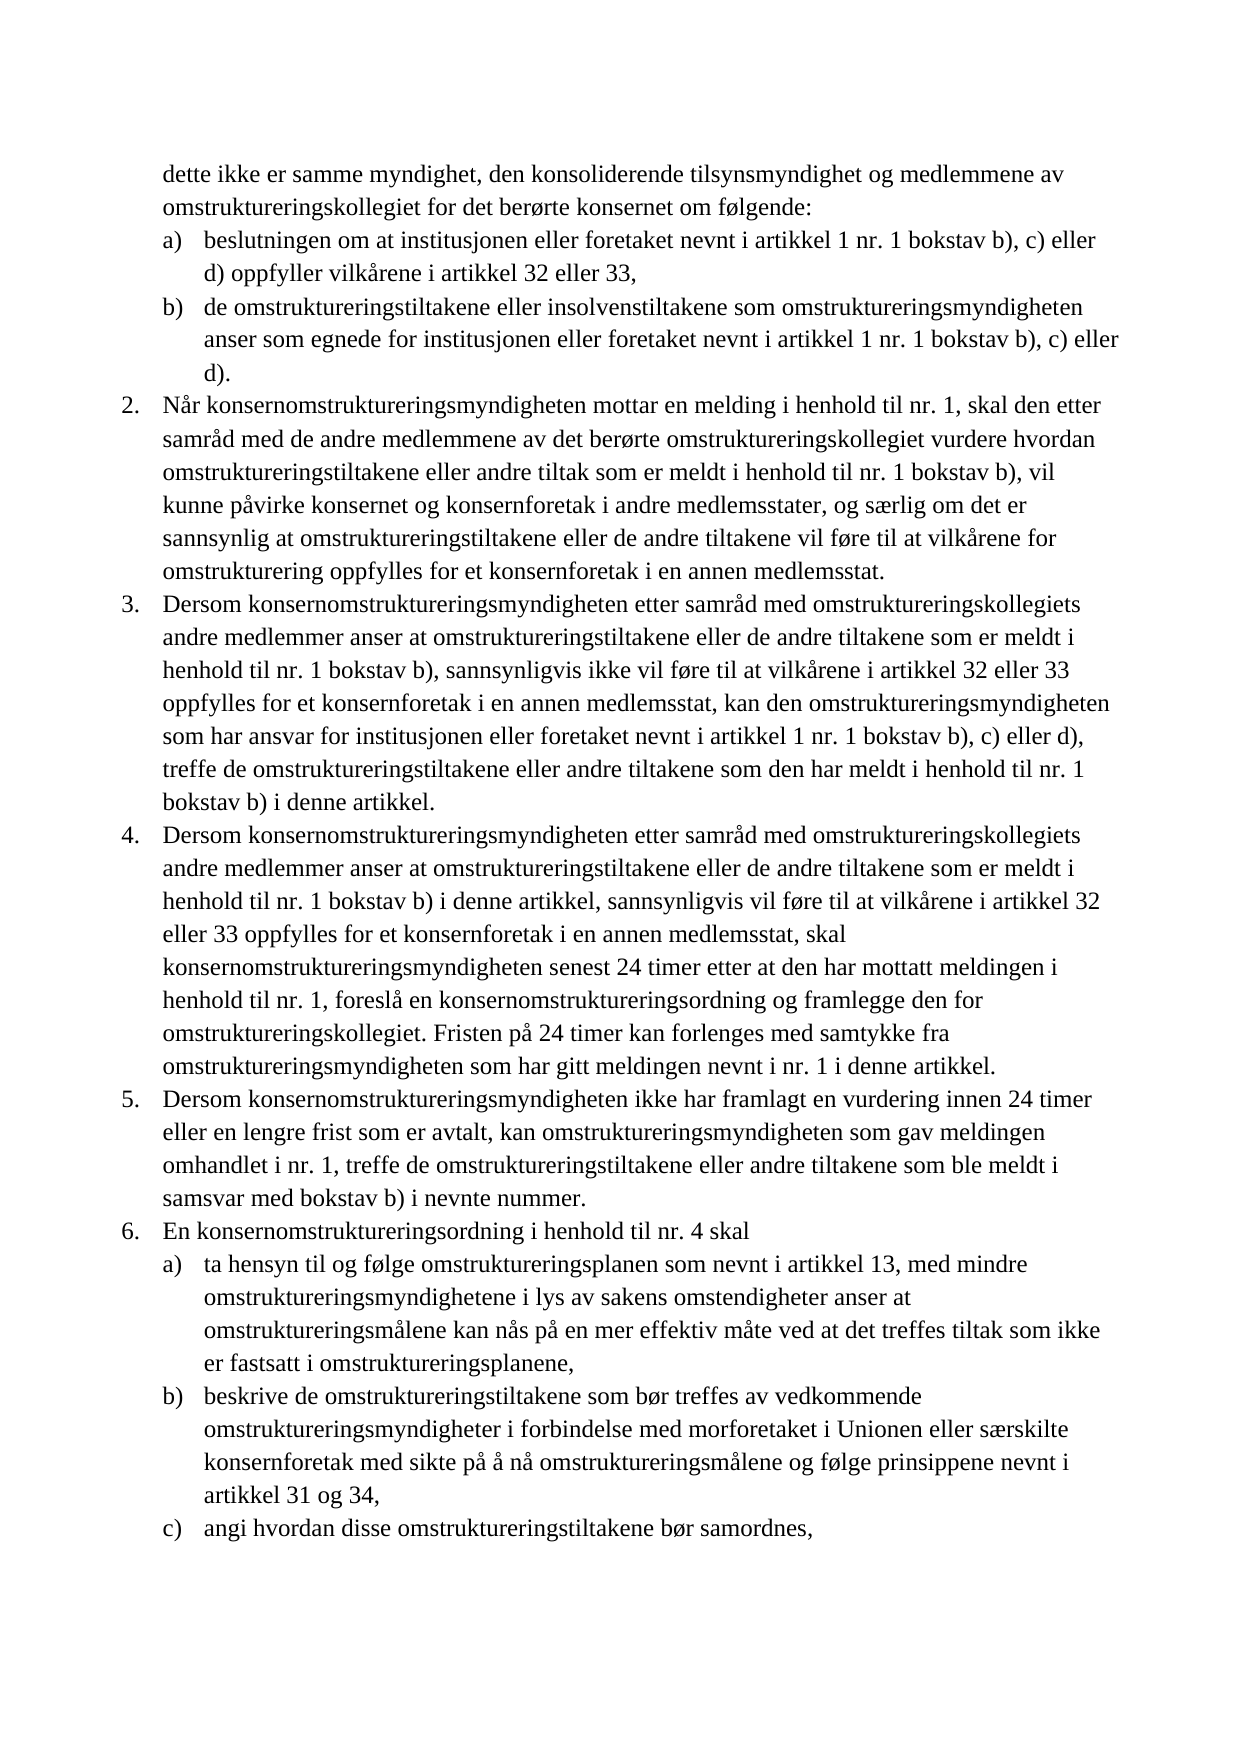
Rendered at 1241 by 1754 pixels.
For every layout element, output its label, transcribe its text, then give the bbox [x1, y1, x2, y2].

list 5. Dersom konsernomstruktureringsmyndigheten ikke har framlagt en vurdering innen 24 timer eller en lengre frist som er avtalt, kan omstruktureringsmyndigheten som gav meldingen omhandlet i nr. 1, treffe de omstruktureringstiltakene eller andre tiltakene som ble meldt i samsvar med bokstav b) i nevnte nummer. [121, 1084, 1119, 1212]
list b) de omstruktureringstiltakene eller insolvenstiltakene som omstruktureringsmyndigheten anser som egnede for institusjonen eller foretaket nevnt i artikkel 1 nr. 1 bokstav b), c) eller d). [162, 292, 1119, 386]
list b) beskrive de omstruktureringstiltakene som bør treffes av vedkommende omstruktureringsmyndigheter i forbindelse med morforetaket i Unionen eller særskilte konsernforetak med sikte på å nå omstruktureringsmålene og følge prinsippene nevnt i artikkel 31 og 34, [162, 1381, 1119, 1509]
list a) beslutningen om at institusjonen eller foretaket nevnt i artikkel 1 nr. 1 bokstav b), c) eller d) oppfyller vilkårene i artikkel 32 eller 33, [162, 226, 1119, 287]
list c) angi hvordan disse omstruktureringstiltakene bør samordnes, [162, 1513, 1119, 1542]
list a) ta hensyn til og følge omstruktureringsplanen som nevnt i artikkel 13, med mindre omstruktureringsmyndighetene i lys av sakens omstendigheter anser at omstruktureringsmålene kan nås på en mer effektiv måte ved at det treffes tiltak som ikke er fastsatt i omstruktureringsplanene, [162, 1249, 1119, 1377]
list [121, 159, 1119, 221]
list 2. Når konsernomstruktureringsmyndigheten mottar en melding i henhold til nr. 1, skal den etter samråd med de andre medlemmene av det berørte omstruktureringskollegiet vurdere hvordan omstruktureringstiltakene eller andre tiltak som er meldt i henhold til nr. 1 bokstav b), vil kunne påvirke konsernet og konsernforetak i andre medlemsstater, og særlig om det er sannsynlig at omstruktureringstiltakene eller de andre tiltakene vil føre til at vilkårene for omstrukturering oppfylles for et konsernforetak i en annen medlemsstat. [121, 391, 1119, 584]
list 3. Dersom konsernomstruktureringsmyndigheten etter samråd med omstruktureringskollegiets andre medlemmer anser at omstruktureringstiltakene eller de andre tiltakene som er meldt i henhold til nr. 1 bokstav b), sannsynligvis ikke vil føre til at vilkårene i artikkel 32 eller 33 oppfylles for et konsernforetak i en annen medlemsstat, kan den omstruktureringsmyndigheten som har ansvar for institusjonen eller foretaket nevnt i artikkel 1 nr. 1 bokstav b), c) eller d), treffe de omstruktureringstiltakene eller andre tiltakene som den har meldt i henhold til nr. 1 bokstav b) i denne artikkel. [121, 589, 1119, 816]
list 6. En konsernomstruktureringsordning i henhold til nr. 4 skal [121, 1216, 1119, 1245]
list 4. Dersom konsernomstruktureringsmyndigheten etter samråd med omstruktureringskollegiets andre medlemmer anser at omstruktureringstiltakene eller de andre tiltakene som er meldt i henhold til nr. 1 bokstav b) i denne artikkel, sannsynligvis vil føre til at vilkårene i artikkel 32 eller 33 oppfylles for et konsernforetak i en annen medlemsstat, skal konsernomstruktureringsmyndigheten senest 24 timer etter at den har mottatt meldingen i henhold til nr. 1, foreslå en konsernomstruktureringsordning og framlegge den for omstruktureringskollegiet. Fristen på 24 timer kan forlenges med samtykke fra omstruktureringsmyndigheten som har gitt meldingen nevnt i nr. 1 i denne artikkel. [121, 820, 1119, 1080]
